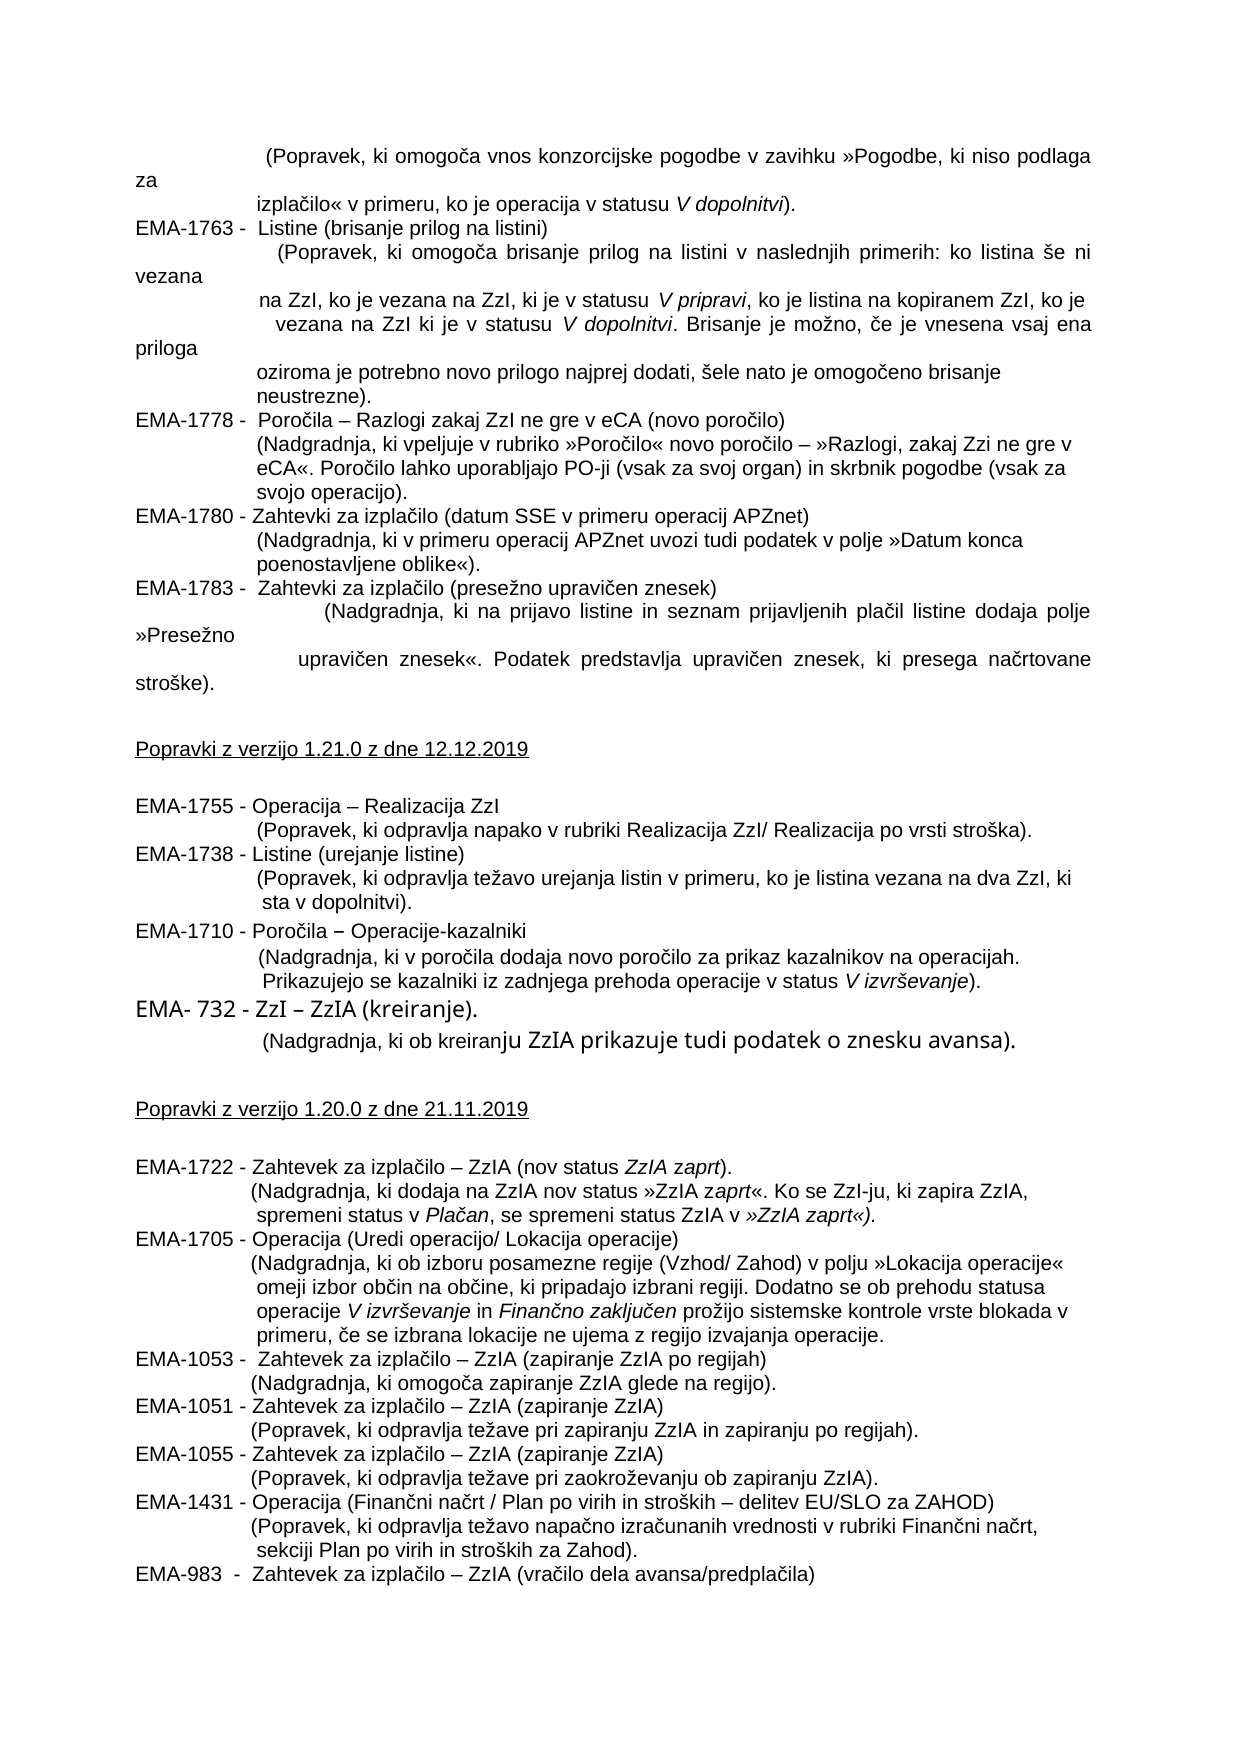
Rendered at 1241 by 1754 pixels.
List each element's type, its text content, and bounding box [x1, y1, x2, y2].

text omeji izbor občin na občine, ki pripadajo izbrani regiji. Dodatno se ob prehodu statusa [135, 1274, 1092, 1298]
text (Popravek, ki omogoča vnos konzorcijske pogodbe v zavihku »Pogodbe, ki niso podlaga za [135, 144, 1092, 192]
text oziroma je potrebno novo prilogo najprej dodati, šele nato je omogočeno brisanje [135, 360, 1092, 384]
text (Popravek, ki odpravlja težavo urejanja listin v primeru, ko je listina vezana na dva ZzI, ki [135, 866, 1092, 890]
text EMA- 732 - ZzI – ZzIA (kreiranje). [135, 993, 1092, 1024]
text svojo operacijo). [135, 479, 1092, 503]
text EMA-1431 - Operacija (Finančni načrt / Plan po virih in stroških – delitev EU/SLO za ZAHOD) [135, 1490, 1092, 1514]
text Prikazujejo se kazalniki iz zadnjega prehoda operacije v status V izvrševanje). [135, 969, 1092, 993]
text EMA-1710 - Poročila – Operacije-kazalniki [135, 914, 1092, 945]
text sta v dopolnitvi). [135, 890, 1092, 914]
text (Popravek, ki odpravlja težavo napačno izračunanih vrednosti v rubriki Finančni načrt, [135, 1514, 1092, 1538]
text sekciji Plan po virih in stroških za Zahod). [135, 1538, 1092, 1562]
text na ZzI, ko je vezana na ZzI, ki je v statusu V pripravi, ko je listina na kopiranem ZzI, ko je vezana na ZzI ki je v statusu V dopolnitvi. Brisanje je možno, če je vnesena vsaj ena priloga [135, 288, 1092, 360]
text (Nadgradnja, ki na prijavo listine in seznam prijavljenih plačil listine dodaja polje »Presežno [135, 599, 1092, 647]
text EMA-1722 - Zahtevek za izplačilo – ZzIA (nov status ZzIA zaprt). [135, 1155, 1092, 1179]
text neustrezne). [135, 384, 1092, 408]
text (Nadgradnja, ki omogoča zapiranje ZzIA glede na regijo). [135, 1370, 1092, 1394]
text (Popravek, ki odpravlja napako v rubriki Realizacija ZzI/ Realizacija po vrsti stroška). [135, 818, 1092, 842]
text spremeni status v Plačan, se spremeni status ZzIA v »ZzIA zaprt«). [135, 1203, 1092, 1227]
text EMA-1783 - Zahtevki za izplačilo (presežno upravičen znesek) [135, 575, 1092, 599]
text EMA-983 - Zahtevek za izplačilo – ZzIA (vračilo dela avansa/predplačila) [135, 1562, 1092, 1586]
text (Nadgradnja, ki v primeru operacij APZnet uvozi tudi podatek v polje »Datum konca [135, 527, 1092, 551]
text Popravki z verzijo 1.21.0 z dne 12.12.2019 [135, 736, 1092, 761]
text (Popravek, ki omogoča brisanje prilog na listini v naslednjih primerih: ko listina še ni vezana [135, 240, 1092, 288]
text EMA-1055 - Zahtevek za izplačilo – ZzIA (zapiranje ZzIA) [135, 1442, 1092, 1466]
text EMA-1053 - Zahtevek za izplačilo – ZzIA (zapiranje ZzIA po regijah) [135, 1346, 1092, 1370]
text primeru, če se izbrana lokacije ne ujema z regijo izvajanja operacije. [135, 1322, 1092, 1346]
text EMA-1780 - Zahtevki za izplačilo (datum SSE v primeru operacij APZnet) [135, 503, 1092, 527]
text EMA-1763 - Listine (brisanje prilog na listini) [135, 216, 1092, 240]
text EMA-1738 - Listine (urejanje listine) [135, 842, 1092, 866]
text eCA«. Poročilo lahko uporabljajo PO-ji (vsak za svoj organ) in skrbnik pogodbe (vsak za [135, 456, 1092, 479]
text (Nadgradnja, ki dodaja na ZzIA nov status »ZzIA zaprt«. Ko se ZzI-ju, ki zapira ZzIA, [135, 1179, 1092, 1203]
text EMA-1705 - Operacija (Uredi operacijo/ Lokacija operacije) [135, 1227, 1092, 1251]
text (Nadgradnja, ki vpeljuje v rubriko »Poročilo« novo poročilo – »Razlogi, zakaj Zzi ne gre v [135, 432, 1092, 456]
text izplačilo« v primeru, ko je operacija v statusu V dopolnitvi). [135, 192, 1092, 216]
text EMA-1755 - Operacija – Realizacija ZzI [135, 794, 1092, 818]
text (Nadgradnja, ki ob izboru posamezne regije (Vzhod/ Zahod) v polju »Lokacija operacije« [135, 1251, 1092, 1274]
text EMA-1778 - Poročila – Razlogi zakaj ZzI ne gre v eCA (novo poročilo) [135, 408, 1092, 432]
text poenostavljene oblike«). [135, 551, 1092, 575]
text operacije V izvrševanje in Finančno zaključen prožijo sistemske kontrole vrste blokada v [135, 1298, 1092, 1322]
text upravičen znesek«. Podatek predstavlja upravičen znesek, ki presega načrtovane stroške). [135, 647, 1092, 695]
text (Popravek, ki odpravlja težave pri zapiranju ZzIA in zapiranju po regijah). [210, 1418, 1092, 1442]
text Popravki z verzijo 1.20.0 z dne 21.11.2019 [135, 1097, 1092, 1122]
text (Popravek, ki odpravlja težave pri zaokroževanju ob zapiranju ZzIA). [210, 1466, 1092, 1490]
text (Nadgradnja, ki v poročila dodaja novo poročilo za prikaz kazalnikov na operacijah. [135, 945, 1092, 969]
text EMA-1051 - Zahtevek za izplačilo – ZzIA (zapiranje ZzIA) [135, 1394, 1092, 1418]
text (Nadgradnja, ki ob kreiranju ZzIA prikazuje tudi podatek o znesku avansa). [135, 1024, 1092, 1056]
